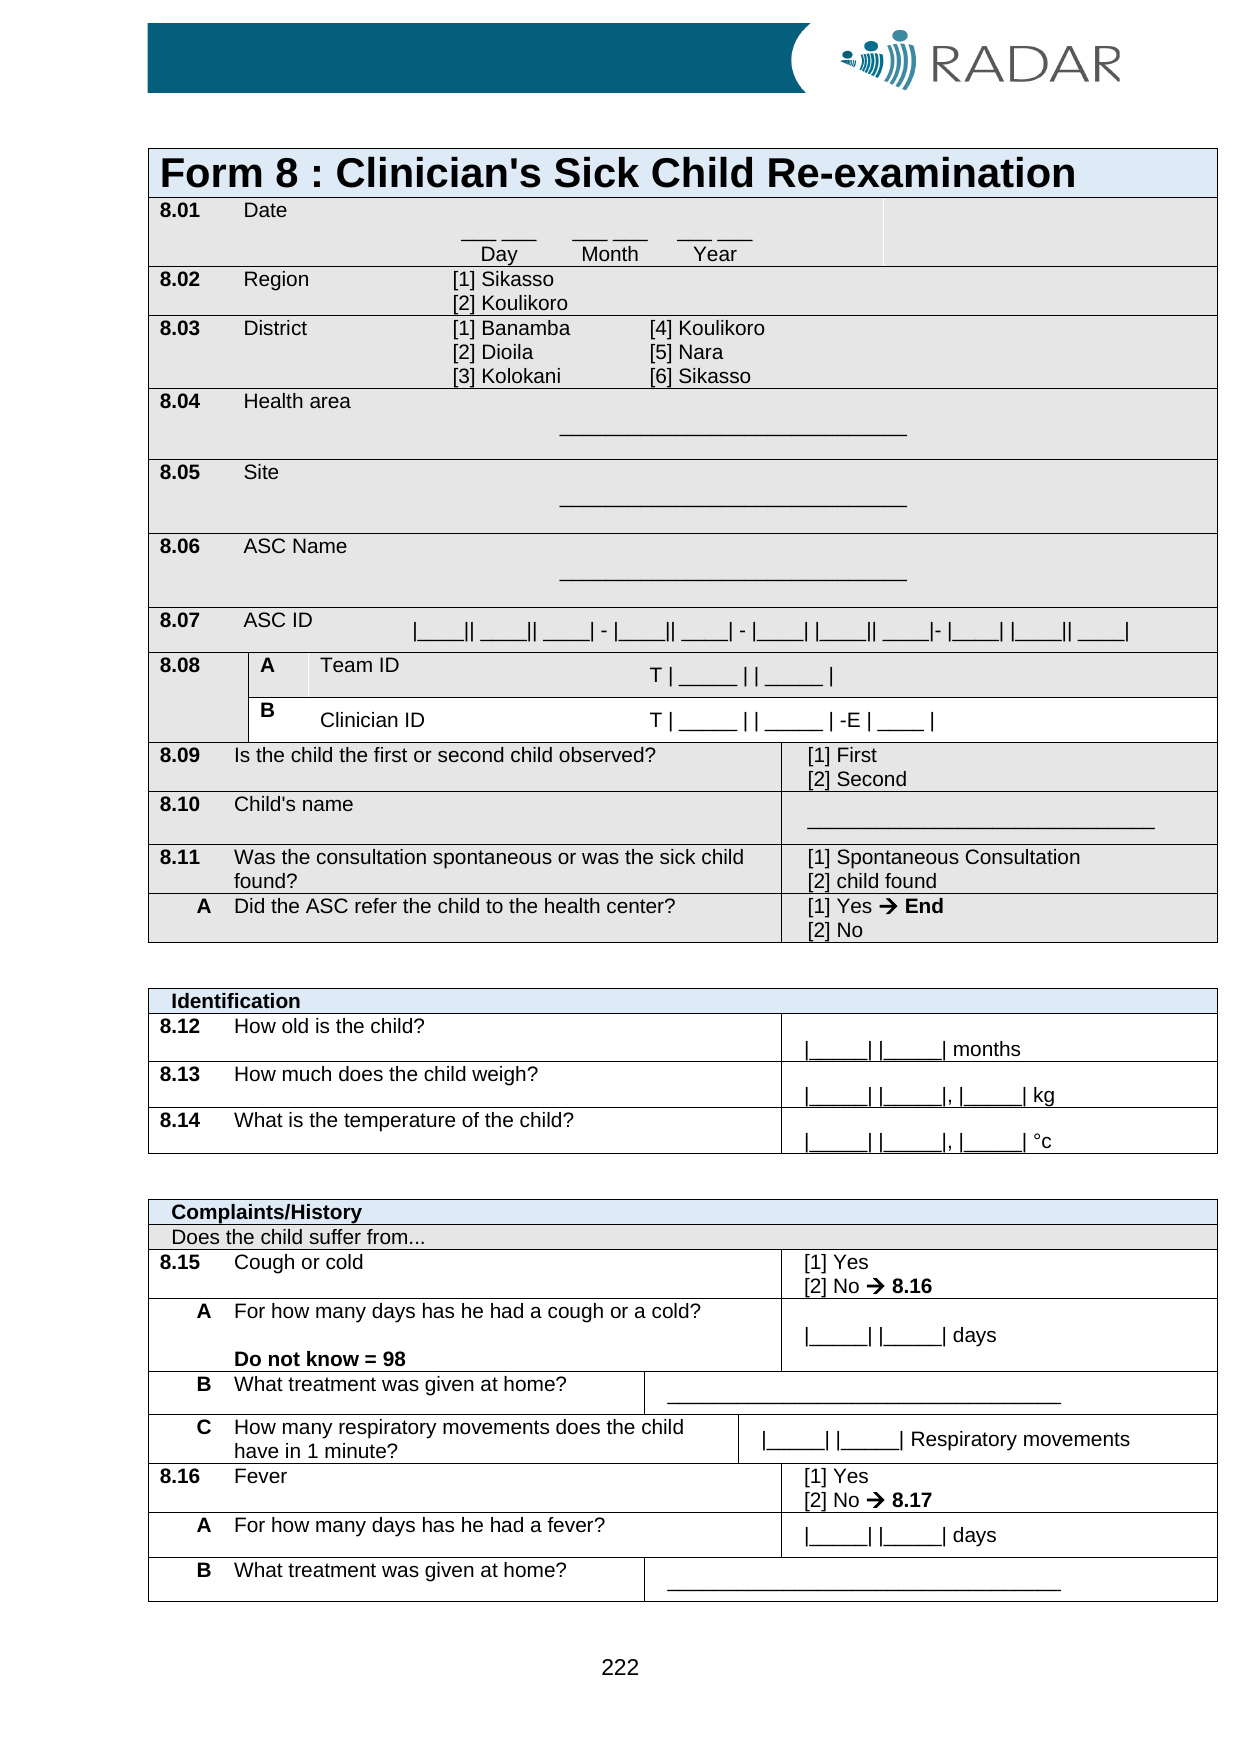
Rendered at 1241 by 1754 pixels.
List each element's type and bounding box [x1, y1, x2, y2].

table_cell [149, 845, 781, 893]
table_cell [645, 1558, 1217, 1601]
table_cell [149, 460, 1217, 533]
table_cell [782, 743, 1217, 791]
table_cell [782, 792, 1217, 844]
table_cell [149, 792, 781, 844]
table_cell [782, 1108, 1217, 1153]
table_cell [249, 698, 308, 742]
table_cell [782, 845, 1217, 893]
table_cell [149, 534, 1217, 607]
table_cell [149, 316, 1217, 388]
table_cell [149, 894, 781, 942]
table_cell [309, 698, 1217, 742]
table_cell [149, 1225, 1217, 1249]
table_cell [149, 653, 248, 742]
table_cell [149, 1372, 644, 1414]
picture [792, 23, 1119, 93]
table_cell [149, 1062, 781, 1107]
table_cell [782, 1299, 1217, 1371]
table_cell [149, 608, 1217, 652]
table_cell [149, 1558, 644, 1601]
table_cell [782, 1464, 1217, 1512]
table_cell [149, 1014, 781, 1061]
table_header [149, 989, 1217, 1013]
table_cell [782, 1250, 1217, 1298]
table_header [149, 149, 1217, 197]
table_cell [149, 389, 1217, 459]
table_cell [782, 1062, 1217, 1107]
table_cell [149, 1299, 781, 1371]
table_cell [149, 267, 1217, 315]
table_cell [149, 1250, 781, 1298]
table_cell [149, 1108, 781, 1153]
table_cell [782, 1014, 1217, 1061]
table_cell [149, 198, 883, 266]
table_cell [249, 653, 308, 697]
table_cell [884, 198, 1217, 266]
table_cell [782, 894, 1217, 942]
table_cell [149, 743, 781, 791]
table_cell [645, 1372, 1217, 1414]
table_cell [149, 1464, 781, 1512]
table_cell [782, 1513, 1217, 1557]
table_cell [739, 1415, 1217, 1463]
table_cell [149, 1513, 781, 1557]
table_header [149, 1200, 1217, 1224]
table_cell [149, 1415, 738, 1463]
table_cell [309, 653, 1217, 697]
